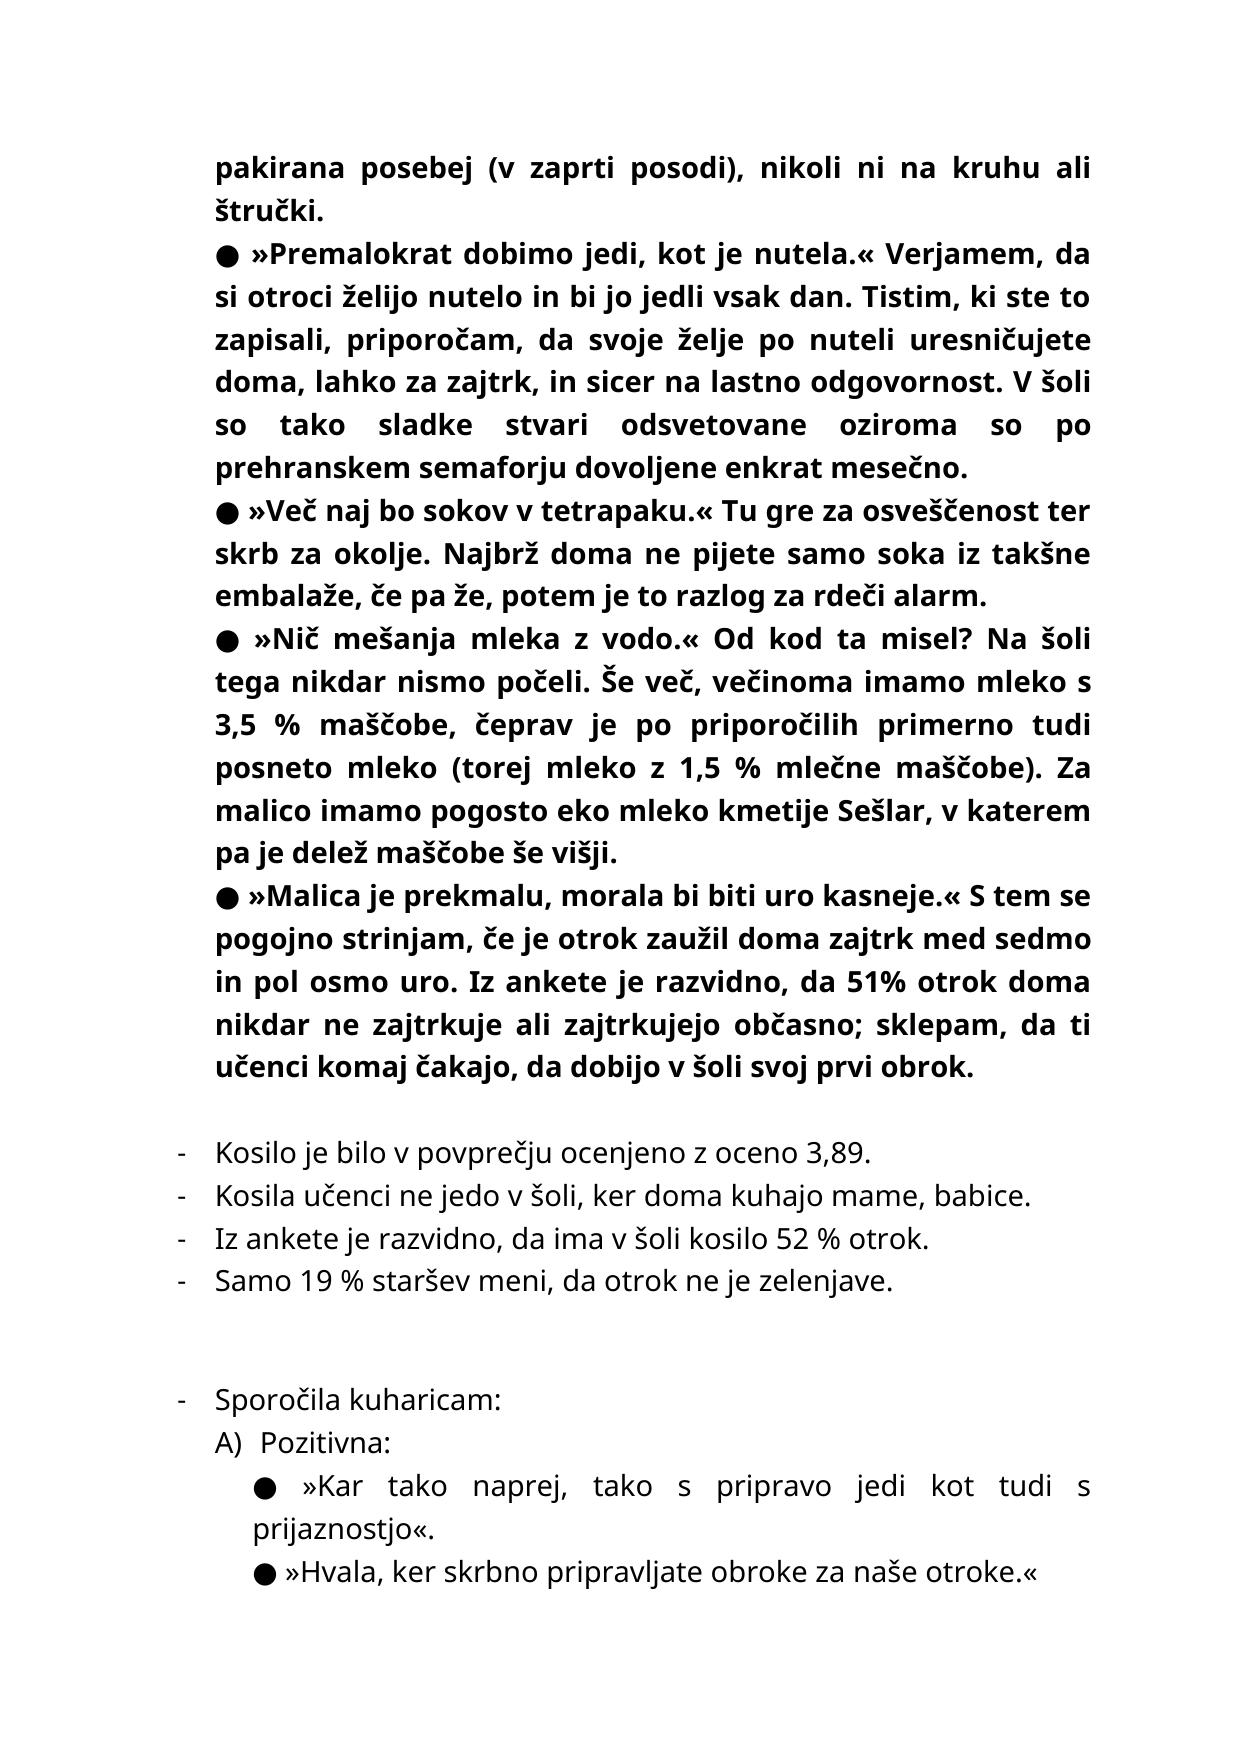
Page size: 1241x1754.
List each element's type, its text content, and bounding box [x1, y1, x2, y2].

list Iz ankete je razvidno, da ima v šoli kosilo 52 % otrok. [177, 1218, 1093, 1258]
list Pozitivna: [214, 1422, 1093, 1462]
list Samo 19 % staršev meni, da otrok ne je zelenjave. [177, 1261, 1093, 1300]
list Kosila učenci ne jedo v šoli, ker doma kuhajo mame, babice. [177, 1175, 1093, 1215]
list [214, 148, 1093, 230]
list ● »Več naj bo sokov v tetrapaku.« Tu gre za osveščenost ter skrb za okolje. Najbrž doma ne pijete samo soka iz takšne embalaže, če pa že, potem je to razlog za rdeči alarm. [214, 490, 1093, 615]
list Kosilo je bilo v povprečju ocenjeno z oceno 3,89. [177, 1132, 1093, 1172]
list ● »Kar tako naprej, tako s pripravo jedi kot tudi s prijaznostjo«. [252, 1465, 1093, 1548]
list ● »Nič mešanja mleka z vodo.« Od kod ta misel? Na šoli tega nikdar nismo počeli. Še več, večinoma imamo mleko s 3,5 % maščobe, čeprav je po priporočilih primerno tudi posneto mleko (torej mleko z 1,5 % mlečne maščobe). Za malico imamo pogosto eko mleko kmetije Sešlar, v katerem pa je delež maščobe še višji. [214, 618, 1093, 872]
list ● »Hvala, ker skrbno pripravljate obroke za naše otroke.« [252, 1551, 1093, 1591]
list ● »Malica je prekmalu, morala bi biti uro kasneje.« S tem se pogojno strinjam, če je otrok zaužil doma zajtrk med sedmo in pol osmo uro. Iz ankete je razvidno, da 51% otrok doma nikdar ne zajtrkuje ali zajtrkujejo občasno; sklepam, da ti učenci komaj čakajo, da dobijo v šoli svoj prvi obrok. [214, 875, 1093, 1086]
list Sporočila kuharicam: [177, 1380, 1093, 1419]
list ● »Premalokrat dobimo jedi, kot je nutela.« Verjamem, da si otroci želijo nutelo in bi jo jedli vsak dan. Tistim, ki ste to zapisali, priporočam, da svoje želje po nuteli uresničujete doma, lahko za zajtrk, in sicer na lastno odgovornost. V šoli so tako sladke stvari odsvetovane oziroma so po prehranskem semaforju dovoljene enkrat mesečno. [214, 233, 1093, 487]
